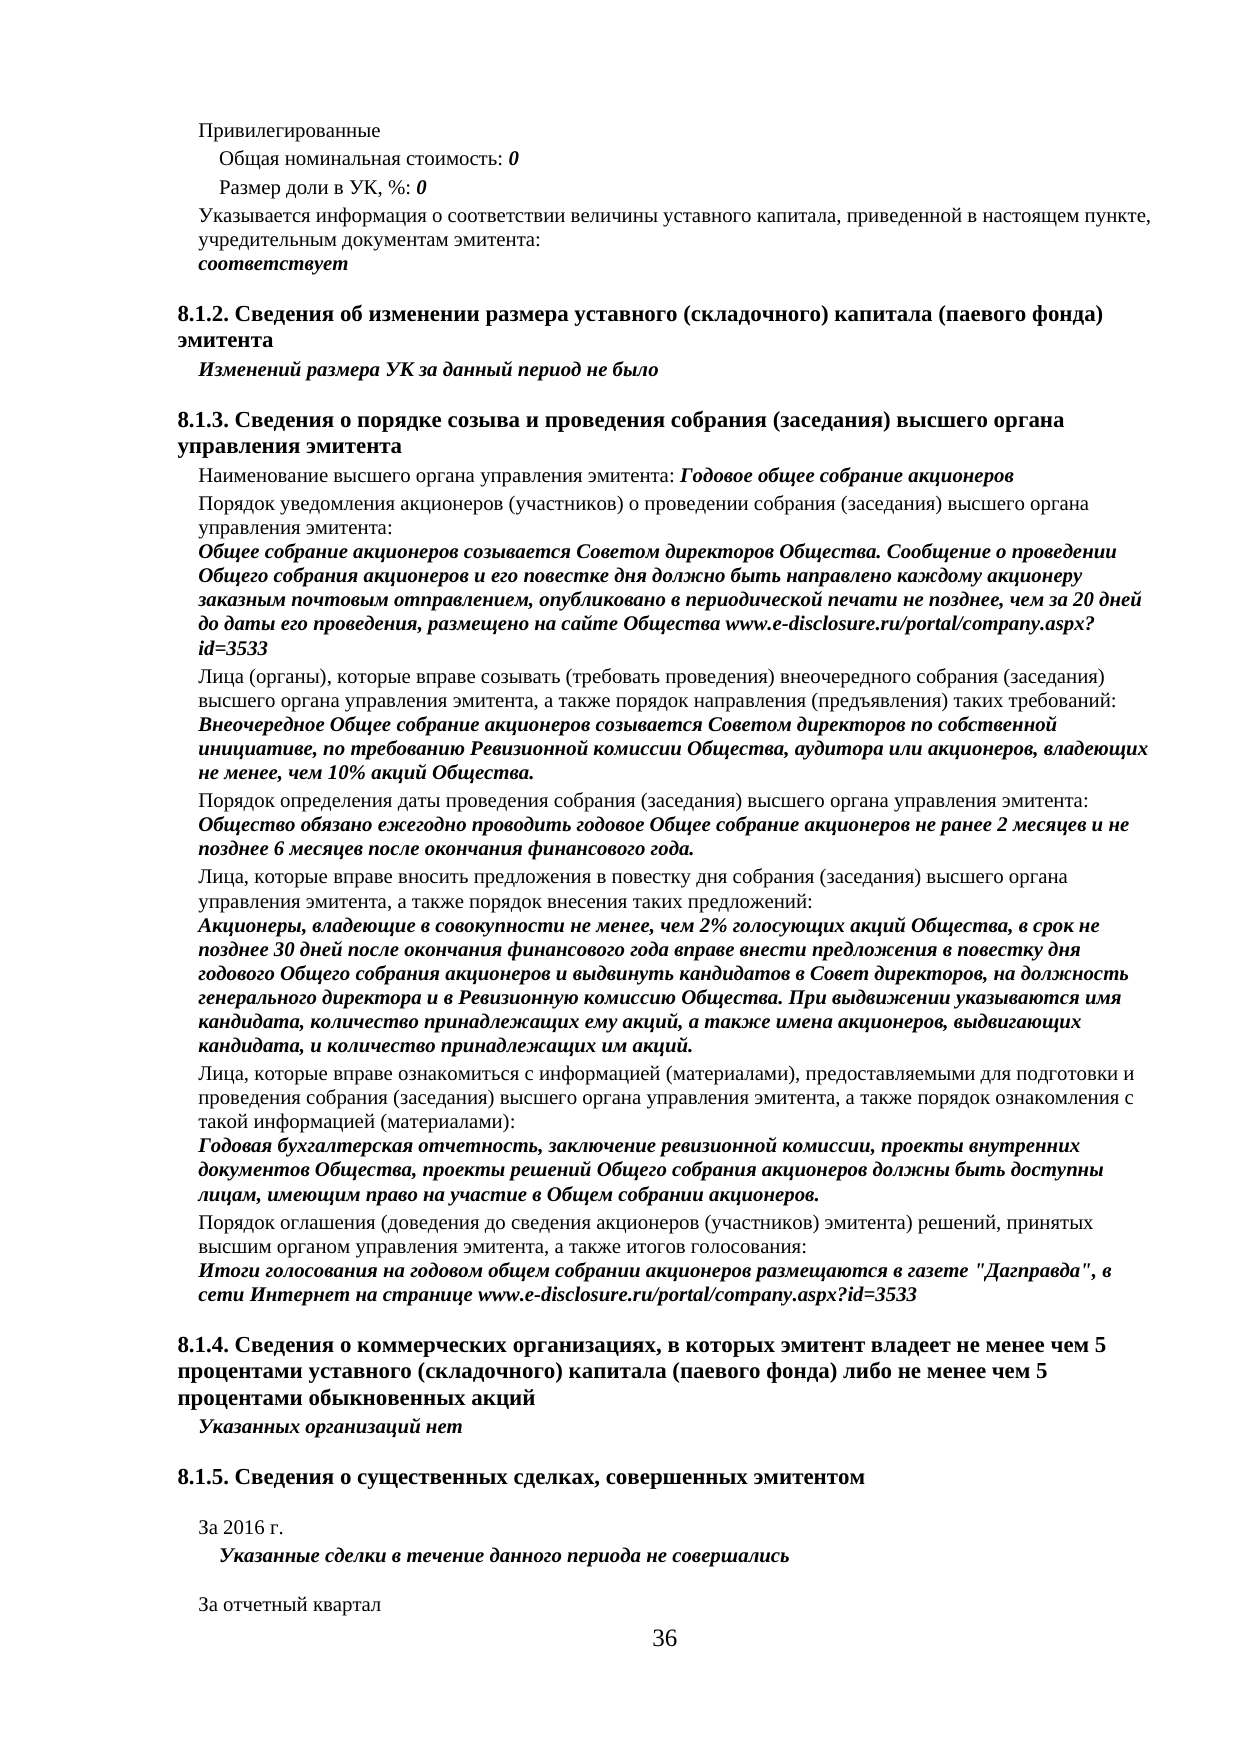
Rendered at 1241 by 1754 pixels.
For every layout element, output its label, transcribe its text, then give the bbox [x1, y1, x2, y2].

text Привилегированные [198, 118, 1152, 142]
text 8.1.4. Сведения о коммерческих организациях, в которых эмитент владеет не менее чем 5 процентами уставного (складочного) капитала (паевого фонда) либо не менее чем 5 процентами обыкновенных акций [177, 1331, 1152, 1410]
text 8.1.2. Сведения об изменении размера уставного (складочного) капитала (паевого фонда) эмитента [177, 300, 1152, 353]
text Общая номинальная стоимость: 0 [219, 146, 1152, 170]
text 8.1.3. Сведения о порядке созыва и проведения собрания (заседания) высшего органа управления эмитента [177, 406, 1152, 459]
text Лица, которые вправе ознакомиться с информацией (материалами), предоставляемыми для подготовки и проведения собрания (заседания) высшего органа управления эмитента, а также порядок ознакомления с такой информацией (материалами): Годовая бухгалтерская отчетность, заключение ревизионной комиссии, проекты внутренних документов Общества, проекты решений Общего собрания акционеров должны быть доступны лицам, имеющим право на участие в Общем собрании акционеров. [198, 1061, 1152, 1206]
text Лица, которые вправе вносить предложения в повестку дня собрания (заседания) высшего органа управления эмитента, а также порядок внесения таких предложений: Акционеры, владеющие в совокупности не менее, чем 2% голосующих акций Общества, в срок не позднее 30 дней после окончания финансового года вправе внести предложения в повестку дня годового Общего собрания акционеров и выдвинуть кандидатов в Совет директоров, на должность генерального директора и в Ревизионную комиссию Общества. При выдвижении указываются имя кандидата, количество принадлежащих ему акций, а также имена акционеров, выдвигающих кандидата, и количество принадлежащих им акций. [198, 864, 1152, 1057]
text Порядок уведомления акционеров (участников) о проведении собрания (заседания) высшего органа управления эмитента: Общее собрание акционеров созывается Советом директоров Общества. Сообщение о проведении Общего собрания акционеров и его повестке дня должно быть направлено каждому акционеру заказным почтовым отправлением, опубликовано в периодической печати не позднее, чем за 20 дней до даты его проведения, размещено на сайте Общества www.e-disclosure.ru/portal/company.aspx?id=3533 [198, 491, 1152, 659]
text 8.1.5. Сведения о существенных сделках, совершенных эмитентом [177, 1463, 1152, 1489]
text Лица (органы), которые вправе созывать (требовать проведения) внеочередного собрания (заседания) высшего органа управления эмитента, а также порядок направления (предъявления) таких требований: Внеочередное Общее собрание акционеров созывается Советом директоров по собственной инициативе, по требованию Ревизионной комиссии Общества, аудитора или акционеров, владеющих не менее, чем 10% акций Общества. [198, 664, 1152, 784]
text Порядок определения даты проведения собрания (заседания) высшего органа управления эмитента: Общество обязано ежегодно проводить годовое Общее собрание акционеров не ранее 2 месяцев и не позднее 6 месяцев после окончания финансового года. [198, 788, 1152, 860]
text Размер доли в УК, %: 0 [219, 174, 1152, 199]
text Наименование высшего органа управления эмитента: Годовое общее собрание акционеров [198, 463, 1152, 487]
text За 2016 г. [198, 1514, 1152, 1539]
text Изменений размера УК за данный период не было [198, 357, 1152, 381]
text Указанных организаций нет [198, 1414, 1152, 1438]
text Порядок оглашения (доведения до сведения акционеров (участников) эмитента) решений, принятых высшим органом управления эмитента, а также итогов голосования: Итоги голосования на годовом общем собрании акционеров размещаются в газете "Дагправда", в сети Интернет на странице www.e-disclosure.ru/portal/company.aspx?id=3533 [198, 1210, 1152, 1306]
text Указывается информация о соответствии величины уставного капитала, приведенной в настоящем пункте, учредительным документам эмитента: соответствует [198, 203, 1152, 275]
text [219, 1543, 1152, 1567]
text За отчетный квартал [198, 1592, 1152, 1616]
